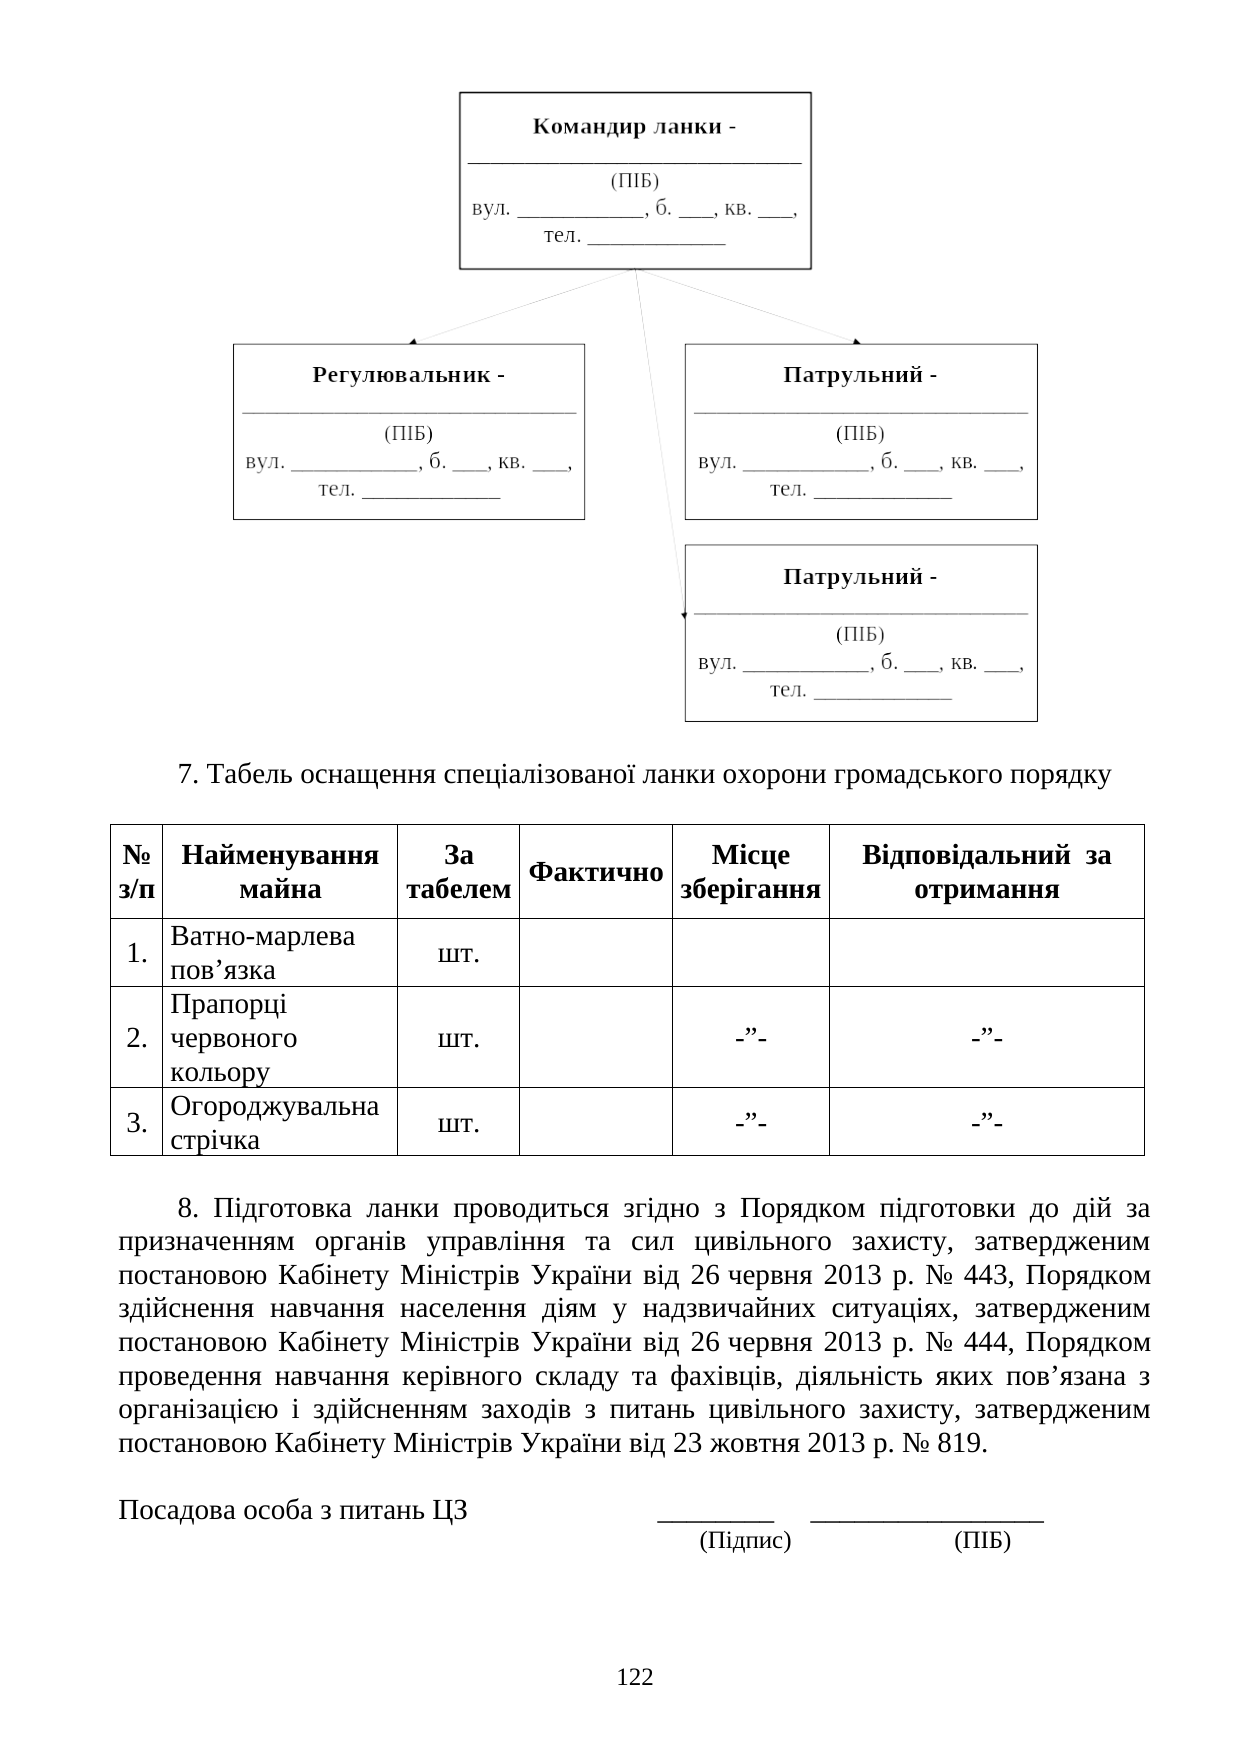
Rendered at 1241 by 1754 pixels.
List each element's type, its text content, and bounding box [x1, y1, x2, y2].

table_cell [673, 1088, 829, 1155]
text 8. Підготовка ланки проводиться згідно з Порядком підготовки до дій за призначенням органів управління та сил цивільного захисту, затвердженим постановою Кабінету Міністрів України від 26 червня 2013 р. № 443, Порядком здійснення навчання населення діям у надзвичайних ситуаціях, затвердженим постановою Кабінету Міністрів України від 26 червня 2013 р. № 444, Порядком проведення навчання керівного складу та фахівців, діяльність яких пов’язана з організацією і здійсненням заходів з питань цивільного захисту, затвердженим постановою Кабінету Міністрів України від 23 жовтня 2013 р. № 819. [118, 1190, 1152, 1458]
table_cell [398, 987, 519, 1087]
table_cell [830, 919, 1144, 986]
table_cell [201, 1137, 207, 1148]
text Посадова особа з питань ЦЗ ________ ________________ [118, 1492, 1152, 1525]
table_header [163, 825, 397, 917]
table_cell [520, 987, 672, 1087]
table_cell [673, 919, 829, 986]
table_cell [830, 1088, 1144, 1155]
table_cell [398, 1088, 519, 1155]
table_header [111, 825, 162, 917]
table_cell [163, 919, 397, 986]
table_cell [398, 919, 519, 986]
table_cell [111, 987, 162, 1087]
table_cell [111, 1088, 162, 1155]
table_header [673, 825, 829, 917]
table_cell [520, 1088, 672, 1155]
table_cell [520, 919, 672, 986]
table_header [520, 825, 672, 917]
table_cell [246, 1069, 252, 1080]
text (Підпис) (ПІБ) [118, 1525, 1152, 1554]
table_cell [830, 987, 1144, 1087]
text 7. Табель оснащення спеціалізованої ланки охорони громадського порядку [118, 757, 1152, 790]
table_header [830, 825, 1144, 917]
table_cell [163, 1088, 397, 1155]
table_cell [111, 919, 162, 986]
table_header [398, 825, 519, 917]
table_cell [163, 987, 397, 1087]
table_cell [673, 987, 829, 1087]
